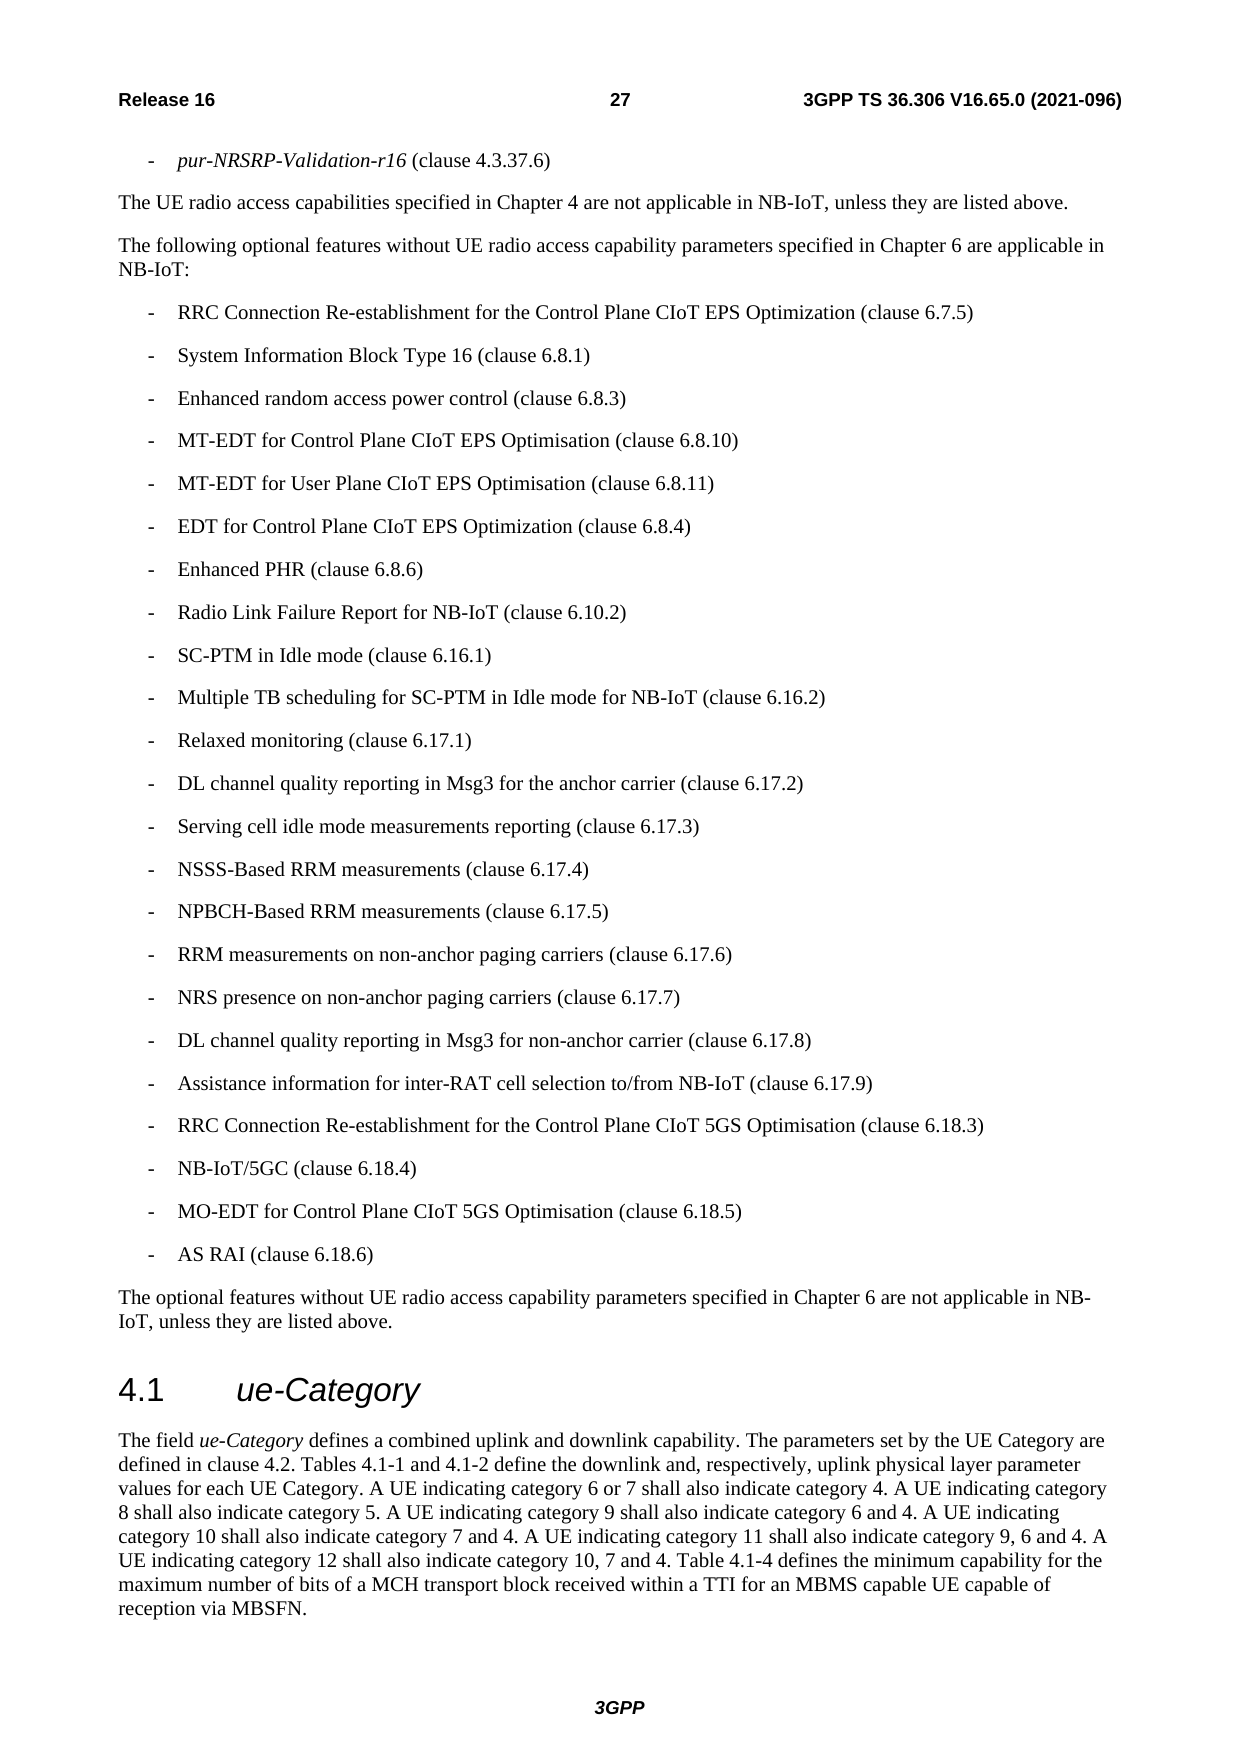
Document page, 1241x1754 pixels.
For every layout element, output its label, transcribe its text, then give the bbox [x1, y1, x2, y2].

subtitle 4.1 ue-Category [118, 1370, 1122, 1409]
text - Serving cell idle mode measurements reporting (clause 6.17.3) [148, 814, 1122, 838]
text - MT-EDT for User Plane CIoT EPS Optimisation (clause 6.8.11) [148, 471, 1122, 495]
text - EDT for Control Plane CIoT EPS Optimization (clause 6.8.4) [148, 514, 1122, 538]
text - Relaxed monitoring (clause 6.17.1) [148, 728, 1122, 752]
text - DL channel quality reporting in Msg3 for non-anchor carrier (clause 6.17.8) [148, 1028, 1122, 1052]
text - NRS presence on non-anchor paging carriers (clause 6.17.7) [148, 985, 1122, 1009]
text The following optional features without UE radio access capability parameters specified in Chapter 6 are applicable in NB-IoT: [118, 233, 1122, 281]
text - System Information Block Type 16 (clause 6.8.1) [148, 343, 1122, 367]
text - AS RAI (clause 6.18.6) [148, 1242, 1122, 1266]
text - RRC Connection Re-establishment for the Control Plane CIoT 5GS Optimisation (clause 6.18.3) [148, 1113, 1122, 1137]
text - SC-PTM in Idle mode (clause 6.16.1) [148, 642, 1122, 667]
text - Multiple TB scheduling for SC-PTM in Idle mode for NB-IoT (clause 6.16.2) [148, 685, 1122, 709]
text - Enhanced random access power control (clause 6.8.3) [148, 386, 1122, 410]
text - Assistance information for inter-RAT cell selection to/from NB-IoT (clause 6.17.9) [148, 1071, 1122, 1095]
text - MT-EDT for Control Plane CIoT EPS Optimisation (clause 6.8.10) [148, 428, 1122, 452]
text The UE radio access capabilities specified in Chapter 4 are not applicable in NB-IoT, unless they are listed above. [118, 190, 1122, 214]
text The optional features without UE radio access capability parameters specified in Chapter 6 are not applicable in NB-IoT, unless they are listed above. [118, 1285, 1122, 1333]
text - RRM measurements on non-anchor paging carriers (clause 6.17.6) [148, 942, 1122, 966]
text - NB-IoT/5GC (clause 6.18.4) [148, 1156, 1122, 1180]
text - NSSS-Based RRM measurements (clause 6.17.4) [148, 857, 1122, 881]
text - NPBCH-Based RRM measurements (clause 6.17.5) [148, 899, 1122, 923]
text - DL channel quality reporting in Msg3 for the anchor carrier (clause 6.17.2) [148, 771, 1122, 795]
text - RRC Connection Re-establishment for the Control Plane CIoT EPS Optimization (clause 6.7.5) [148, 300, 1122, 324]
text The field ue-Category defines a combined uplink and downlink capability. The parameters set by the UE Category are defined in clause 4.2. Tables 4.1-1 and 4.1-2 define the downlink and, respectively, uplink physical layer parameter values for each UE Category. A UE indicating category 6 or 7 shall also indicate category 4. A UE indicating category 8 shall also indicate category 5. A UE indicating category 9 shall also indicate category 6 and 4. A UE indicating category 10 shall also indicate category 7 and 4. A UE indicating category 11 shall also indicate category 9, 6 and 4. A UE indicating category 12 shall also indicate category 10, 7 and 4. Table 4.1-4 defines the minimum capability for the maximum number of bits of a MCH transport block received within a TTI for an MBMS capable UE capable of reception via MBSFN. [118, 1427, 1122, 1620]
text - MO-EDT for Control Plane CIoT 5GS Optimisation (clause 6.18.5) [148, 1199, 1122, 1223]
text - pur-NRSRP-Validation-r16 (clause 4.3.37.6) [148, 147, 1122, 172]
text - Enhanced PHR (clause 6.8.6) [148, 557, 1122, 581]
text - Radio Link Failure Report for NB-IoT (clause 6.10.2) [148, 600, 1122, 624]
